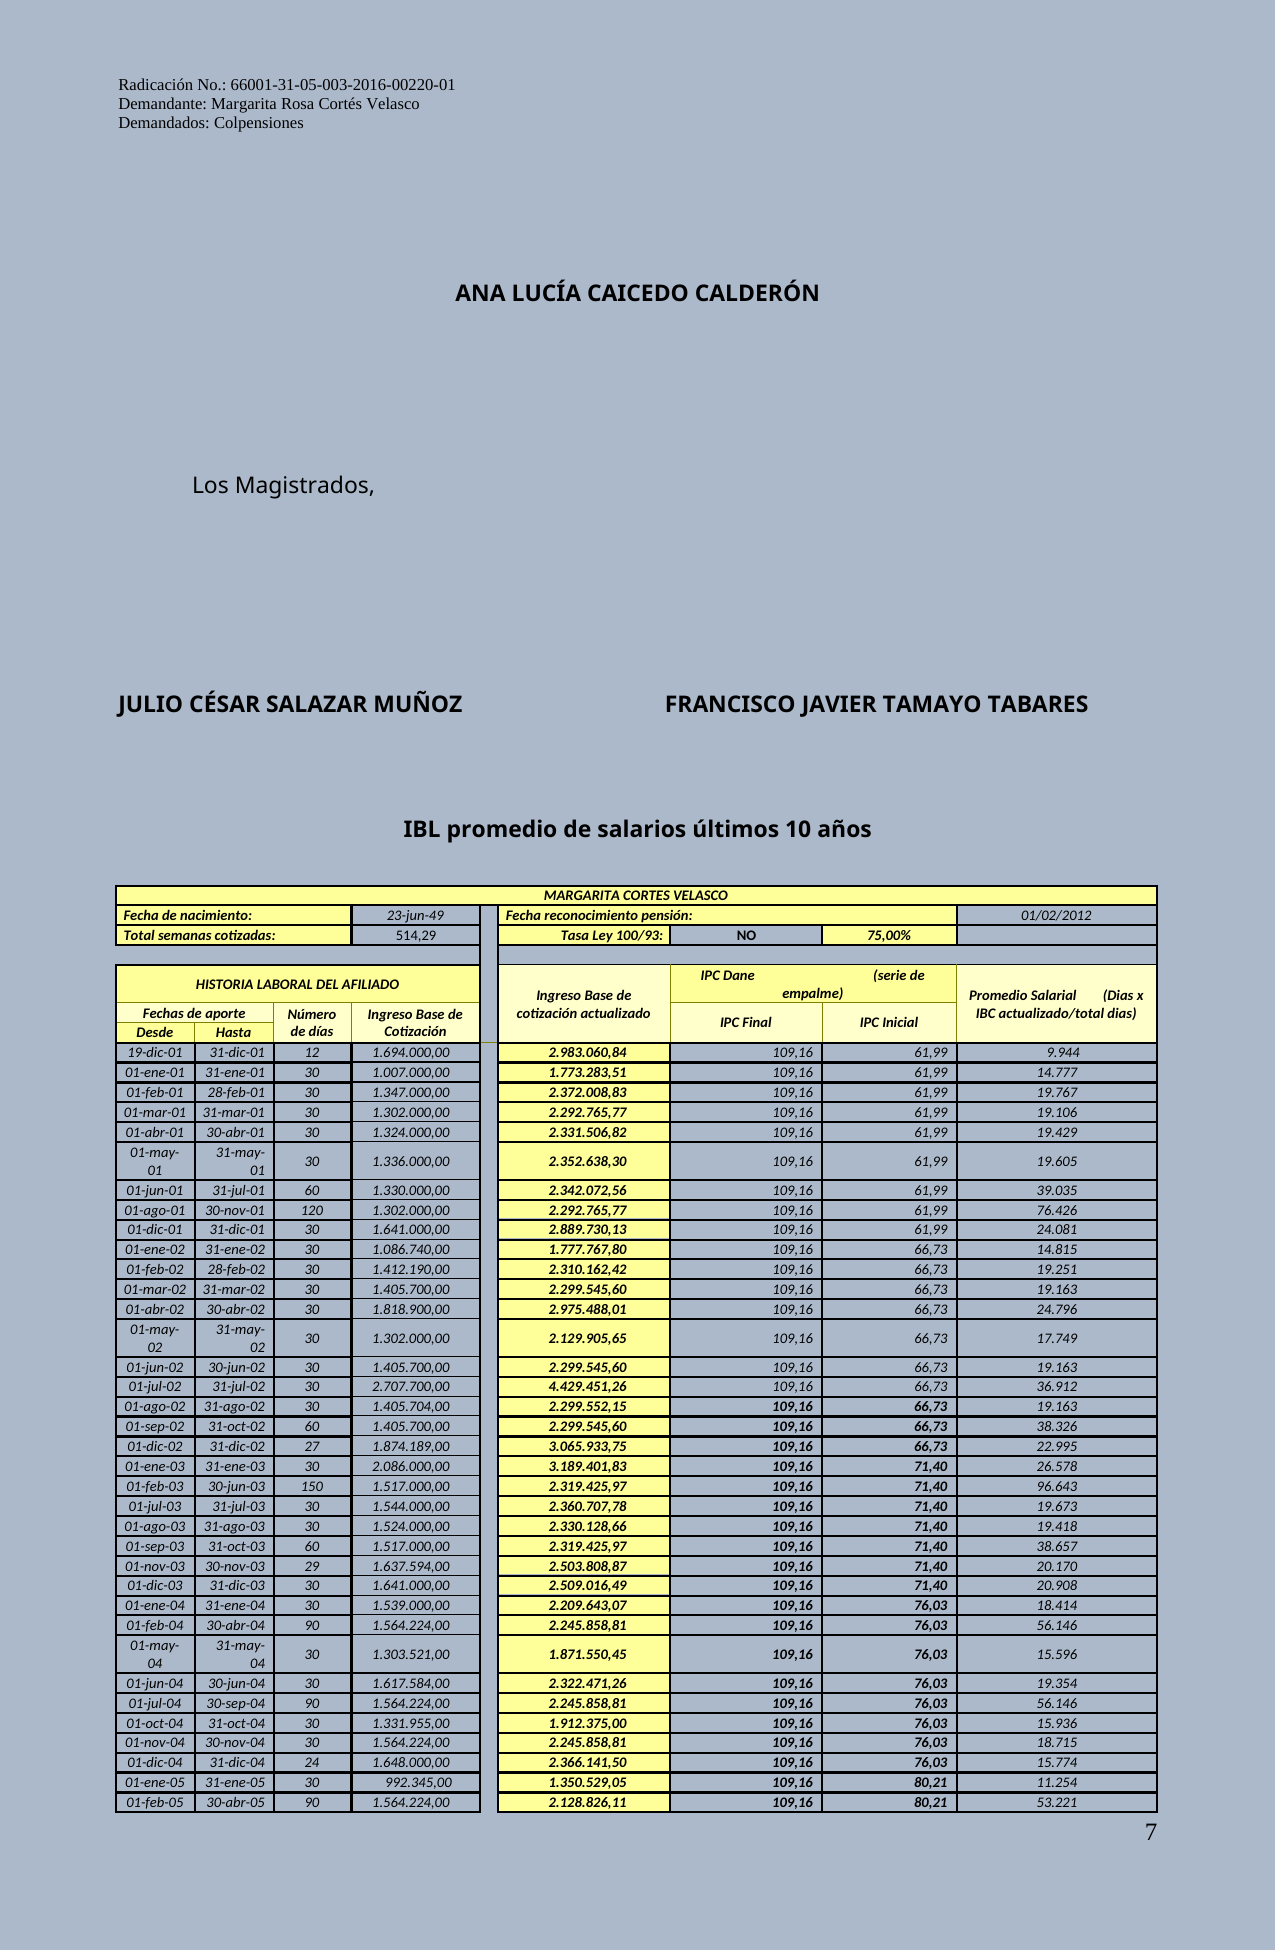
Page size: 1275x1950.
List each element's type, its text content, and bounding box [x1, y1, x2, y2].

table_cell 30-nov-01 [196, 1201, 273, 1218]
table_cell 109,16 [671, 1123, 821, 1141]
table_cell 01-nov-04 [117, 1734, 194, 1752]
table_cell 2.299.552,15 [499, 1398, 669, 1415]
table_cell [481, 1535, 497, 1555]
table_cell 2.366.141,50 [499, 1754, 669, 1771]
table_cell 61,99 [823, 1084, 956, 1101]
table_cell [481, 1219, 497, 1238]
table_cell 2.245.858,81 [499, 1616, 669, 1634]
table_cell 01-feb-02 [117, 1260, 194, 1278]
table_cell 31-ene-04 [196, 1597, 273, 1614]
table_cell 01-dic-01 [117, 1221, 194, 1238]
table_cell 01-abr-01 [117, 1123, 194, 1141]
table_cell 19.251 [958, 1260, 1156, 1278]
table_cell 30 [275, 1636, 350, 1672]
table_cell 31-may-02 [196, 1320, 273, 1356]
table_cell 30 [275, 1378, 350, 1396]
table_cell [116, 946, 195, 964]
table_cell [481, 1555, 497, 1574]
table_cell [481, 1318, 497, 1356]
table_cell 18.414 [958, 1597, 1156, 1614]
table_cell 2.342.072,56 [499, 1181, 669, 1199]
table_cell 109,16 [671, 1320, 821, 1356]
table_cell 01-ene-04 [117, 1597, 194, 1614]
table_cell 30 [275, 1517, 350, 1535]
table_cell 17.749 [958, 1320, 1156, 1356]
table_cell 109,16 [671, 1754, 821, 1771]
table_cell 30-sep-04 [196, 1694, 273, 1712]
table_cell 1.694.000,00 [353, 1044, 479, 1061]
table_cell 2.299.545,60 [499, 1358, 669, 1376]
table_cell 71,40 [823, 1537, 956, 1555]
table_cell 31-ene-03 [196, 1457, 273, 1475]
table_cell 31-oct-03 [196, 1537, 273, 1555]
table_cell 2.310.162,42 [499, 1260, 669, 1278]
table_cell 61,99 [823, 1181, 956, 1199]
table_cell [481, 1415, 497, 1435]
table_cell 61,99 [823, 1221, 956, 1238]
table_cell 01-may-02 [117, 1320, 194, 1356]
table_cell 90 [275, 1616, 350, 1634]
table_cell 19-dic-01 [117, 1044, 194, 1061]
table_cell 30 [275, 1497, 350, 1515]
table_cell 30 [275, 1084, 350, 1101]
table_cell 120 [275, 1201, 350, 1218]
table_cell 01-abr-02 [117, 1300, 194, 1318]
table_cell 71,40 [823, 1457, 956, 1475]
table_cell [670, 946, 822, 964]
table_cell Total semanas cotizadas: [117, 926, 350, 944]
table_cell 109,16 [671, 1418, 821, 1435]
table_cell 19.354 [958, 1674, 1156, 1692]
table_cell 71,40 [823, 1577, 956, 1594]
table_cell 2.245.858,81 [499, 1734, 669, 1752]
table_cell 109,16 [671, 1300, 821, 1318]
table_cell 109,16 [671, 1084, 821, 1101]
table_cell Ingreso Base de Cotización [352, 1003, 479, 1042]
table_cell 1.617.584,00 [353, 1674, 479, 1692]
table_cell 30 [275, 1398, 350, 1415]
table_cell 2.086.000,00 [353, 1456, 479, 1475]
table_cell [481, 1791, 497, 1811]
table_cell 109,16 [671, 1201, 821, 1218]
table_cell 2.352.638,30 [499, 1143, 669, 1179]
table_cell 71,40 [823, 1497, 956, 1515]
table_cell 31-may-01 [196, 1143, 273, 1179]
table_cell 31-ago-03 [196, 1517, 273, 1535]
table_cell 76,03 [823, 1734, 956, 1752]
table_cell 31-oct-02 [196, 1418, 273, 1435]
table_cell 80,21 [823, 1794, 956, 1811]
table_cell [481, 906, 497, 924]
table_cell 109,16 [671, 1181, 821, 1199]
table_cell 60 [275, 1537, 350, 1555]
table_cell [481, 1278, 497, 1298]
table_cell 30 [275, 1358, 350, 1376]
table_cell [195, 946, 273, 964]
table_cell 109,16 [671, 1103, 821, 1121]
table_cell 1.564.224,00 [353, 1734, 479, 1752]
table_cell 01-jun-02 [117, 1358, 194, 1376]
table_cell 109,16 [671, 1794, 821, 1811]
table_cell 30-abr-04 [196, 1616, 273, 1634]
table_cell 2.360.707,78 [499, 1497, 669, 1515]
table_cell NO [671, 926, 821, 944]
table_cell 61,99 [823, 1201, 956, 1218]
table_cell 76,03 [823, 1636, 956, 1672]
table_cell 2.209.643,07 [499, 1597, 669, 1614]
table_cell [957, 946, 1156, 964]
table_cell [499, 946, 670, 964]
table_cell 109,16 [671, 1537, 821, 1555]
table_cell 60 [275, 1181, 350, 1199]
table_cell 2.128.826,11 [499, 1794, 669, 1811]
table_cell 1.637.594,00 [353, 1556, 479, 1574]
table_cell IPC Final [671, 1003, 822, 1042]
table_cell [481, 1356, 497, 1376]
table_cell 1.564.224,00 [353, 1694, 479, 1712]
table_cell 30-abr-01 [196, 1123, 273, 1141]
table_cell 1.871.550,45 [499, 1636, 669, 1672]
table_cell 109,16 [671, 1378, 821, 1396]
table_cell [481, 1141, 497, 1179]
table_cell 12 [275, 1044, 350, 1061]
table_cell 30 [275, 1064, 350, 1081]
table_cell [481, 1595, 497, 1614]
table_cell 31-dic-01 [196, 1044, 273, 1061]
table_cell 30 [275, 1221, 350, 1238]
table_cell 1.564.224,00 [353, 1794, 479, 1811]
table_cell 30-nov-04 [196, 1734, 273, 1752]
table_cell 01-jun-01 [117, 1181, 194, 1199]
table_cell 30-nov-03 [196, 1557, 273, 1574]
table_cell 1.412.190,00 [353, 1259, 479, 1278]
table_cell 01-ago-01 [117, 1201, 194, 1218]
table_cell 31-jul-03 [196, 1497, 273, 1515]
table_cell 01-feb-05 [117, 1794, 194, 1811]
table_cell 31-mar-01 [196, 1103, 273, 1121]
table_cell 19.163 [958, 1398, 1156, 1415]
table_cell 109,16 [671, 1714, 821, 1732]
table_cell 1.302.000,00 [353, 1200, 479, 1218]
table_cell 1.336.000,00 [353, 1142, 479, 1179]
table_cell 19.673 [958, 1497, 1156, 1515]
text Los Magistrados, [118, 469, 1157, 500]
table_cell 75,00% [823, 926, 956, 944]
table_cell 109,16 [671, 1143, 821, 1179]
table_cell 1.302.000,00 [353, 1102, 479, 1121]
table_cell Fecha reconocimiento pensión: [499, 906, 956, 924]
table_cell 31-dic-02 [196, 1438, 273, 1455]
table_cell [481, 1752, 497, 1771]
table_cell 109,16 [671, 1774, 821, 1791]
table_cell 26.578 [958, 1457, 1156, 1475]
table_cell 19.767 [958, 1084, 1156, 1101]
table_cell [481, 1396, 497, 1415]
table_cell 01-jul-04 [117, 1694, 194, 1712]
table_cell 01-dic-03 [117, 1577, 194, 1594]
table_cell 76,03 [823, 1754, 956, 1771]
table_cell 30 [275, 1123, 350, 1141]
table_cell [481, 1515, 497, 1535]
table_cell 1.641.000,00 [353, 1576, 479, 1594]
table_cell 30 [275, 1143, 350, 1179]
table_cell 01-ene-03 [117, 1457, 194, 1475]
table_cell 29 [275, 1557, 350, 1574]
text IBL promedio de salarios últimos 10 años [118, 813, 1157, 844]
table_cell 31-dic-01 [196, 1221, 273, 1238]
table_cell 2.299.545,60 [499, 1280, 669, 1298]
subtitle ANA LUCÍA CAICEDO CALDERÓN [118, 277, 1157, 308]
table_cell 01/02/2012 [958, 906, 1156, 924]
table_cell 76,03 [823, 1597, 956, 1614]
table_cell 1.350.529,05 [499, 1774, 669, 1791]
table_cell 01-may-01 [117, 1143, 194, 1179]
table_cell 109,16 [671, 1457, 821, 1475]
table_cell 22.995 [958, 1438, 1156, 1455]
table_cell [481, 1022, 497, 1042]
table_cell 31-oct-04 [196, 1714, 273, 1732]
table_cell 1.648.000,00 [353, 1754, 479, 1771]
table_cell [481, 1575, 497, 1594]
table_cell 38.657 [958, 1537, 1156, 1555]
table_cell [481, 1475, 497, 1495]
text JULIO CÉSAR SALAZAR MUÑOZ FRANCISCO JAVIER TAMAYO TABARES [118, 688, 1157, 719]
table_cell 1.524.000,00 [353, 1516, 479, 1535]
table_cell 11.254 [958, 1774, 1156, 1791]
table_cell 01-mar-01 [117, 1103, 194, 1121]
table_cell Fechas de aporte [117, 1003, 273, 1022]
table_cell [481, 1258, 497, 1278]
table_cell 60 [275, 1418, 350, 1435]
table_cell 66,73 [823, 1438, 956, 1455]
table_cell 61,99 [823, 1044, 956, 1061]
table_cell 109,16 [671, 1517, 821, 1535]
table_cell 1.324.000,00 [353, 1122, 479, 1141]
table_cell 01-ene-01 [117, 1064, 194, 1081]
table_cell 19.106 [958, 1103, 1156, 1121]
table_cell 01-jun-04 [117, 1674, 194, 1692]
table_cell 1.347.000,00 [353, 1083, 479, 1101]
table_cell 23-jun-49 [353, 906, 479, 924]
table_cell 31-may-04 [196, 1636, 273, 1672]
table_cell 66,73 [823, 1260, 956, 1278]
table_cell 01-jul-03 [117, 1497, 194, 1515]
table_cell 1.818.900,00 [353, 1299, 479, 1318]
table_cell 36.912 [958, 1378, 1156, 1396]
table_cell 01-feb-04 [117, 1616, 194, 1634]
table_cell 76,03 [823, 1694, 956, 1712]
table_cell 30 [275, 1577, 350, 1594]
table_cell Hasta [195, 1023, 273, 1042]
table_cell 01-ene-02 [117, 1241, 194, 1258]
table_cell 14.815 [958, 1241, 1156, 1258]
table_cell 2.292.765,77 [499, 1103, 669, 1121]
table_cell 31-ene-05 [196, 1774, 273, 1791]
table_cell 30 [275, 1280, 350, 1298]
table_cell 19.418 [958, 1517, 1156, 1535]
table_cell 1.641.000,00 [353, 1220, 479, 1238]
table_cell 71,40 [823, 1557, 956, 1574]
table_cell 24.081 [958, 1221, 1156, 1238]
table_cell [481, 1002, 497, 1022]
table_cell 31-dic-03 [196, 1577, 273, 1594]
table_cell Número de días [274, 1003, 351, 1042]
table_cell 109,16 [671, 1674, 821, 1692]
table_cell 1.302.000,00 [353, 1319, 479, 1356]
table_cell 66,73 [823, 1418, 956, 1435]
table_cell 30-jun-03 [196, 1477, 273, 1495]
table_cell 109,16 [671, 1557, 821, 1574]
table_cell 56.146 [958, 1616, 1156, 1634]
table_cell 109,16 [671, 1044, 821, 1061]
table_cell 109,16 [671, 1577, 821, 1594]
table_cell [481, 964, 497, 1002]
table_cell 2.983.060,84 [499, 1044, 669, 1061]
table_cell 66,73 [823, 1320, 956, 1356]
table_cell 30 [275, 1674, 350, 1692]
table_cell Fecha de nacimiento: [117, 906, 350, 924]
table_cell 28-feb-02 [196, 1260, 273, 1278]
table_cell 109,16 [671, 1358, 821, 1376]
table_cell 109,16 [671, 1497, 821, 1515]
table_cell 76,03 [823, 1616, 956, 1634]
table_header MARGARITA CORTES VELASCO [117, 887, 1156, 904]
table_cell [481, 1298, 497, 1318]
table_cell 2.129.905,65 [499, 1320, 669, 1356]
table_cell 56.146 [958, 1694, 1156, 1712]
table_cell 2.245.858,81 [499, 1694, 669, 1712]
table_cell 2.331.506,82 [499, 1123, 669, 1141]
table_cell 2.299.545,60 [499, 1418, 669, 1435]
table_cell 76.426 [958, 1201, 1156, 1218]
table_cell [481, 1081, 497, 1101]
table_cell 66,73 [823, 1300, 956, 1318]
table_cell 9.944 [958, 1044, 1156, 1061]
table_cell 30 [275, 1597, 350, 1614]
table_cell 01-feb-03 [117, 1477, 194, 1495]
table_cell [481, 1101, 497, 1121]
table_cell 30-abr-05 [196, 1794, 273, 1811]
table_cell 30 [275, 1103, 350, 1121]
table_cell [481, 1495, 497, 1515]
table_cell [274, 946, 351, 964]
table_cell 31-jul-01 [196, 1181, 273, 1199]
table_cell 90 [275, 1794, 350, 1811]
table_cell 76,03 [823, 1714, 956, 1732]
table_cell [351, 946, 479, 964]
table_cell 2.292.765,77 [499, 1201, 669, 1218]
table_cell HISTORIA LABORAL DEL AFILIADO [117, 966, 479, 1002]
table_cell 1.331.955,00 [353, 1714, 479, 1732]
table_cell 30 [275, 1714, 350, 1732]
table_cell 1.874.189,00 [353, 1436, 479, 1455]
table_cell 1.405.700,00 [353, 1279, 479, 1298]
table_cell 30 [275, 1457, 350, 1475]
table_cell 15.936 [958, 1714, 1156, 1732]
table_cell 109,16 [671, 1734, 821, 1752]
table_cell [481, 1199, 497, 1218]
table_cell 1.517.000,00 [353, 1476, 479, 1495]
table_cell 109,16 [671, 1636, 821, 1672]
table_cell 01-oct-04 [117, 1714, 194, 1732]
table_cell [481, 1455, 497, 1475]
table_cell 1.564.224,00 [353, 1615, 479, 1634]
table_cell 1.330.000,00 [353, 1180, 479, 1199]
table_cell 61,99 [823, 1123, 956, 1141]
table_cell 24.796 [958, 1300, 1156, 1318]
table_cell 66,73 [823, 1398, 956, 1415]
table_cell [481, 924, 497, 944]
table_cell 31-jul-02 [196, 1378, 273, 1396]
table_cell 18.715 [958, 1734, 1156, 1752]
table_cell 31-ene-02 [196, 1241, 273, 1258]
table_cell 30 [275, 1774, 350, 1791]
table_cell [481, 1672, 497, 1692]
table_cell 992.345,00 [353, 1774, 479, 1791]
table_cell 109,16 [671, 1280, 821, 1298]
table_cell 31-ago-02 [196, 1398, 273, 1415]
table_cell 2.330.128,66 [499, 1517, 669, 1535]
table_cell Promedio Salarial (Dias x IBC actualizado/total dias) [957, 965, 1156, 1042]
table_cell 3.065.933,75 [499, 1438, 669, 1455]
table_cell 61,99 [823, 1143, 956, 1179]
table_cell 2.707.700,00 [353, 1377, 479, 1396]
table_cell 2.503.808,87 [499, 1557, 669, 1574]
table_cell IPC Dane (serie de empalme) [671, 965, 956, 1002]
table_cell [481, 1239, 497, 1258]
table_cell 2.889.730,13 [499, 1221, 669, 1238]
table_cell 19.163 [958, 1280, 1156, 1298]
table_cell 61,99 [823, 1064, 956, 1081]
table_cell 01-mar-02 [117, 1280, 194, 1298]
table_cell 30-jun-02 [196, 1358, 273, 1376]
table_cell 1.086.740,00 [353, 1240, 479, 1258]
table_cell Ingreso Base de cotización actualizado [499, 965, 670, 1042]
table_cell 1.405.700,00 [353, 1416, 479, 1435]
table_cell 01-sep-03 [117, 1537, 194, 1555]
table_cell Tasa Ley 100/93: [499, 926, 669, 944]
table_cell [481, 1179, 497, 1199]
table_cell 01-dic-02 [117, 1438, 194, 1455]
table_cell 31-dic-04 [196, 1754, 273, 1771]
table_cell [481, 944, 497, 964]
table_cell 15.774 [958, 1754, 1156, 1771]
table_cell [481, 1771, 497, 1791]
table_cell 1.777.767,80 [499, 1241, 669, 1258]
table_cell 1.544.000,00 [353, 1496, 479, 1515]
table_cell 2.319.425,97 [499, 1537, 669, 1555]
table_cell 80,21 [823, 1774, 956, 1791]
table_cell 01-dic-04 [117, 1754, 194, 1771]
table_cell 01-sep-02 [117, 1418, 194, 1435]
table_cell 2.509.016,49 [499, 1577, 669, 1594]
table_cell 71,40 [823, 1477, 956, 1495]
table_cell 31-mar-02 [196, 1280, 273, 1298]
table_cell [481, 1435, 497, 1455]
table_cell 1.912.375,00 [499, 1714, 669, 1732]
table_cell 19.163 [958, 1358, 1156, 1376]
table_cell 30 [275, 1300, 350, 1318]
table_cell 27 [275, 1438, 350, 1455]
table_cell 14.777 [958, 1064, 1156, 1081]
table_cell 109,16 [671, 1694, 821, 1712]
table_cell 61,99 [823, 1103, 956, 1121]
table_cell [481, 1732, 497, 1752]
table_cell 24 [275, 1754, 350, 1771]
table_cell 1.007.000,00 [353, 1063, 479, 1081]
table_cell 01-ago-03 [117, 1517, 194, 1535]
table_cell 514,29 [353, 926, 479, 944]
table_cell 66,73 [823, 1241, 956, 1258]
table_cell Desde [117, 1023, 194, 1042]
table_cell 109,16 [671, 1398, 821, 1415]
table_cell 01-feb-01 [117, 1084, 194, 1101]
table_cell [481, 1712, 497, 1732]
table_cell 1.539.000,00 [353, 1596, 479, 1614]
table_cell [481, 1376, 497, 1396]
table_cell 53.221 [958, 1794, 1156, 1811]
table_cell 109,16 [671, 1597, 821, 1614]
table_cell 01-may-04 [117, 1636, 194, 1672]
table_cell 66,73 [823, 1358, 956, 1376]
table_cell [481, 1043, 497, 1061]
table_cell 109,16 [671, 1438, 821, 1455]
table_cell 01-ene-05 [117, 1774, 194, 1791]
table_cell IPC Inicial [823, 1003, 956, 1042]
table_cell 109,16 [671, 1616, 821, 1634]
table_cell 109,16 [671, 1241, 821, 1258]
table_cell 1.303.521,00 [353, 1635, 479, 1672]
table_cell 109,16 [671, 1477, 821, 1495]
table_cell [481, 1634, 497, 1672]
table_cell 30 [275, 1241, 350, 1258]
table_cell 31-ene-01 [196, 1064, 273, 1081]
table_cell 109,16 [671, 1221, 821, 1238]
table_cell 28-feb-01 [196, 1084, 273, 1101]
table_cell 30 [275, 1734, 350, 1752]
table_cell [481, 1061, 497, 1081]
table_cell 2.372.008,83 [499, 1084, 669, 1101]
table_cell 01-ago-02 [117, 1398, 194, 1415]
table_cell 20.908 [958, 1577, 1156, 1594]
table_cell 30 [275, 1260, 350, 1278]
table_cell 4.429.451,26 [499, 1378, 669, 1396]
table_cell 2.975.488,01 [499, 1300, 669, 1318]
table_cell 76,03 [823, 1674, 956, 1692]
table_cell 1.405.700,00 [353, 1357, 479, 1376]
table_cell 3.189.401,83 [499, 1457, 669, 1475]
table_cell 1.405.704,00 [353, 1397, 479, 1415]
table_cell 19.605 [958, 1143, 1156, 1179]
table_cell 19.429 [958, 1123, 1156, 1141]
table_cell [481, 1692, 497, 1712]
table_cell 39.035 [958, 1181, 1156, 1199]
table_cell 20.170 [958, 1557, 1156, 1574]
table_cell [481, 1614, 497, 1634]
table_cell 30-jun-04 [196, 1674, 273, 1692]
table_cell 01-nov-03 [117, 1557, 194, 1574]
table_cell 150 [275, 1477, 350, 1495]
table_cell 90 [275, 1694, 350, 1712]
table_cell 2.319.425,97 [499, 1477, 669, 1495]
table_cell 15.596 [958, 1636, 1156, 1672]
table_cell 71,40 [823, 1517, 956, 1535]
table_cell 66,73 [823, 1378, 956, 1396]
table_cell 30-abr-02 [196, 1300, 273, 1318]
table_cell 30 [275, 1320, 350, 1356]
table_cell [822, 946, 957, 964]
table_cell 109,16 [671, 1064, 821, 1081]
table_cell [481, 1121, 497, 1141]
table_cell [958, 926, 1156, 944]
table_cell 96.643 [958, 1477, 1156, 1495]
table_cell 01-jul-02 [117, 1378, 194, 1396]
table_cell 66,73 [823, 1280, 956, 1298]
table_cell 38.326 [958, 1418, 1156, 1435]
table_cell 1.517.000,00 [353, 1536, 479, 1555]
table_cell 109,16 [671, 1260, 821, 1278]
table_cell 1.773.283,51 [499, 1064, 669, 1081]
table_cell 2.322.471,26 [499, 1674, 669, 1692]
